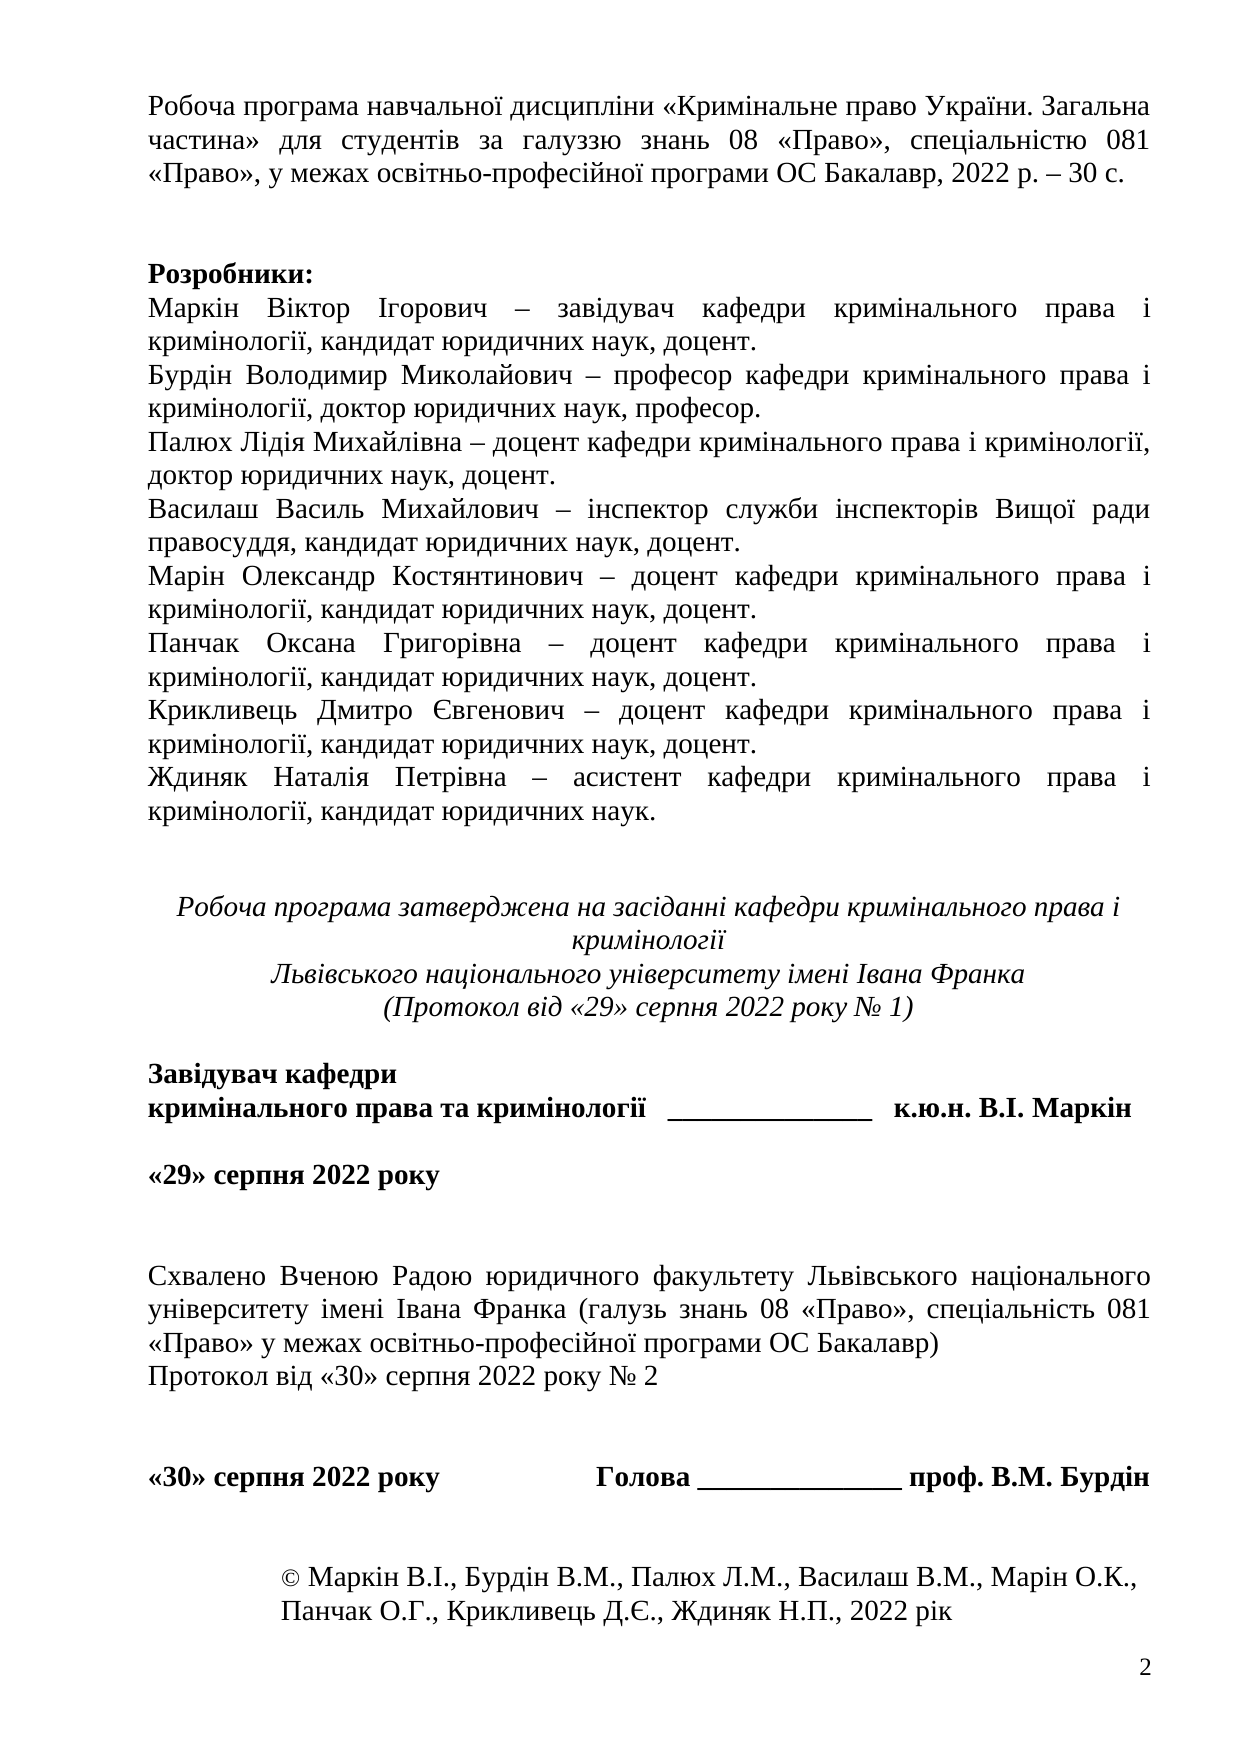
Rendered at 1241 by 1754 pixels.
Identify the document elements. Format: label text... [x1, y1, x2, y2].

text Розробники: [148, 256, 1152, 290]
text Маркін В.І., Бурдін В.М., Палюх Л.М., Василаш В.М., Марін О.К., Панчак О.Г., Крикливець Д.Є., Ждиняк Н.П., 2022 рік [281, 1559, 1152, 1627]
text «30» серпня 2022 року Голова ______________ проф. В.М. Бурдін [148, 1459, 1152, 1492]
text Ждиняк Наталія Петрівна – асистент кафедри кримінального права і кримінології, кандидат юридичних наук. [148, 759, 1152, 826]
text Схвалено Вченою Радою юридичного факультету Львівського національного університету імені Івана Франка (галузь знань 08 «Право», спеціальність 081 «Право» у межах освітньо-професійної програми ОС Бакалавр) [148, 1258, 1152, 1358]
text Палюх Лідія Михайлівна – доцент кафедри кримінального права і кримінології, доктор юридичних наук, доцент. [148, 424, 1152, 491]
text Панчак Оксана Григорівна – доцент кафедри кримінального права і кримінології, кандидат юридичних наук, доцент. [148, 625, 1152, 692]
text Протокол від «30» серпня 2022 року № 2 [148, 1358, 1152, 1392]
text кримінального права та кримінології ______________ к.ю.н. В.І. Маркін [148, 1090, 1152, 1123]
text Львівського національного університету імені Івана Франка [148, 956, 1152, 989]
text Робоча програма затверджена на засіданні кафедри кримінального права і кримінології [148, 889, 1152, 956]
text Марін Олександр Костянтинович – доцент кафедри кримінального права і кримінології, кандидат юридичних наук, доцент. [148, 558, 1152, 625]
text Бурдін Володимир Миколайович – професор кафедри кримінального права і кримінології, доктор юридичних наук, професор. [148, 357, 1152, 424]
text (Протокол від «29» серпня 2022 року № 1) [148, 989, 1152, 1023]
text Крикливець Дмитро Євгенович – доцент кафедри кримінального права і кримінології, кандидат юридичних наук, доцент. [148, 692, 1152, 759]
text «29» серпня 2022 року [148, 1157, 1152, 1191]
text Маркін Віктор Ігорович – завідувач кафедри кримінального права і кримінології, кандидат юридичних наук, доцент. [148, 290, 1152, 357]
text Завідувач кафедри [148, 1056, 1152, 1090]
text Василаш Василь Михайлович – інспектор служби інспекторів Вищої ради правосуддя, кандидат юридичних наук, доцент. [148, 491, 1152, 558]
text Робоча програма навчальної дисципліни «Кримінальне право України. Загальна частина» для студентів за галуззю знань 08 «Право», спеціальністю 081 «Право», у межах освітньо-професійної програми ОС Бакалавр, 2022 р. – 30 с. [148, 88, 1152, 189]
